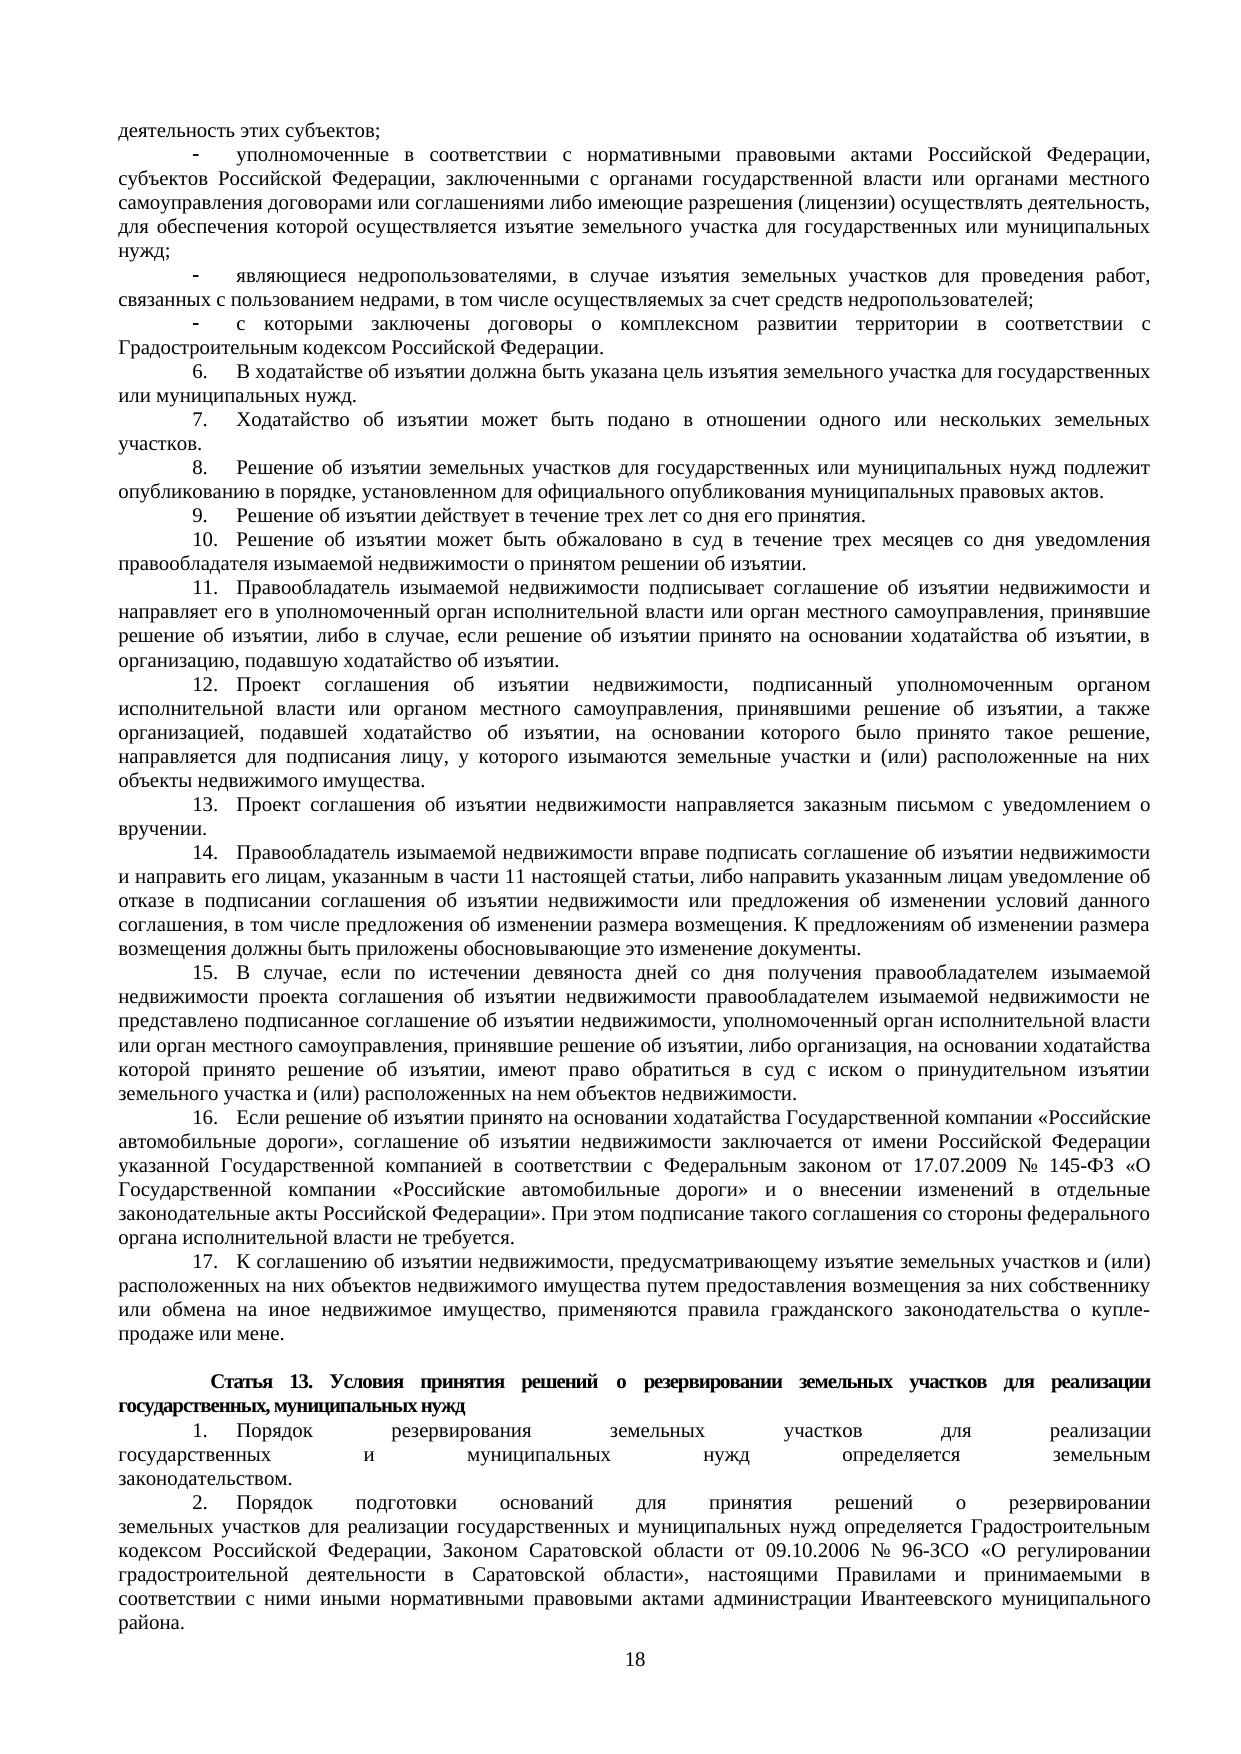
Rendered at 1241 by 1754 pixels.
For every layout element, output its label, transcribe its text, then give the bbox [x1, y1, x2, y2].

list Правообладатель изымаемой недвижимости вправе подписать соглашение об изъятии недвижимости и направить его лицам, указанным в части 11 настоящей статьи, либо направить указанным лицам уведомление об отказе в подписании соглашения об изъятии недвижимости или предложения об изменении условий данного соглашения, в том числе предложения об изменении размера возмещения. К предложениям об изменении размера возмещения должны быть приложены обосновывающие это изменение документы. [118, 840, 1152, 960]
list К соглашению об изъятии недвижимости, предусматривающему изъятие земельных участков и (или) расположенных на них объектов недвижимого имущества путем предоставления возмещения за них собственнику или обмена на иное недвижимое имущество, применяются правила гражданского законодательства о купле-продаже или мене. [118, 1249, 1152, 1345]
list Порядок подготовки оснований для принятия решений о резервировании земельных участков для реализации государственных и муниципальных нужд определяется Градостроительным кодексом Российской Федерации, Законом Саратовской области от 09.10.2006 № 96-ЗСО «О регулировании градостроительной деятельности в Саратовской области», настоящими Правилами и принимаемыми в соответствии с ними иными нормативными правовыми актами администрации Ивантеевского муниципального района. [118, 1490, 1152, 1634]
list Решение об изъятии может быть обжаловано в суд в течение трех месяцев со дня уведомления правообладателя изымаемой недвижимости о принятом решении об изъятии. [118, 527, 1152, 575]
list уполномоченные в соответствии с нормативными правовыми актами Российской Федерации, субъектов Российской Федерации, заключенными с органами государственной власти или органами местного самоуправления договорами или соглашениями либо имеющие разрешения (лицензии) осуществлять деятельность, для обеспечения которой осуществляется изъятие земельного участка для государственных или муниципальных нужд; [118, 142, 1152, 262]
list Порядок резервирования земельных участков для реализации государственных и муниципальных нужд определяется земельным законодательством. [118, 1417, 1152, 1490]
list Ходатайство об изъятии может быть подано в отношении одного или нескольких земельных участков. [118, 407, 1152, 455]
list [118, 118, 1152, 142]
text Статья 13. Условия принятия решений о резервировании земельных участков для реализации государственных, муниципальных нужд [118, 1369, 1152, 1417]
list Решение об изъятии земельных участков для государственных или муниципальных нужд подлежит опубликованию в порядке, установленном для официального опубликования муниципальных правовых актов. [118, 455, 1152, 503]
list Решение об изъятии действует в течение трех лет со дня его принятия. [118, 503, 1152, 527]
list являющиеся недропользователями, в случае изъятия земельных участков для проведения работ, связанных с пользованием недрами, в том числе осуществляемых за счет средств недропользователей; [118, 262, 1152, 311]
list В ходатайстве об изъятии должна быть указана цель изъятия земельного участка для государственных или муниципальных нужд. [118, 359, 1152, 407]
list Правообладатель изымаемой недвижимости подписывает соглашение об изъятии недвижимости и направляет его в уполномоченный орган исполнительной власти или орган местного самоуправления, принявшие решение об изъятии, либо в случае, если решение об изъятии принято на основании ходатайства об изъятии, в организацию, подавшую ходатайство об изъятии. [118, 575, 1152, 672]
list с которыми заключены договоры о комплексном развитии территории в соответствии с Градостроительным кодексом Российской Федерации. [118, 311, 1152, 359]
list Проект соглашения об изъятии недвижимости направляется заказным письмом с уведомлением о вручении. [118, 792, 1152, 840]
list Проект соглашения об изъятии недвижимости, подписанный уполномоченным органом исполнительной власти или органом местного самоуправления, принявшими решение об изъятии, а также организацией, подавшей ходатайство об изъятии, на основании которого было принято такое решение, направляется для подписания лицу, у которого изымаются земельные участки и (или) расположенные на них объекты недвижимого имущества. [118, 672, 1152, 792]
list В случае, если по истечении девяноста дней со дня получения правообладателем изымаемой недвижимости проекта соглашения об изъятии недвижимости правообладателем изымаемой недвижимости не представлено подписанное соглашение об изъятии недвижимости, уполномоченный орган исполнительной власти или орган местного самоуправления, принявшие решение об изъятии, либо организация, на основании ходатайства которой принято решение об изъятии, имеют право обратиться в суд с иском о принудительном изъятии земельного участка и (или) расположенных на нем объектов недвижимости. [118, 960, 1152, 1105]
list Если решение об изъятии принято на основании ходатайства Государственной компании «Российские автомобильные дороги», соглашение об изъятии недвижимости заключается от имени Российской Федерации указанной Государственной компанией в соответствии с Федеральным законом от 17.07.2009 № 145-ФЗ «О Государственной компании «Российские автомобильные дороги» и о внесении изменений в отдельные законодательные акты Российской Федерации». При этом подписание такого соглашения со стороны федерального органа исполнительной власти не требуется. [118, 1105, 1152, 1249]
